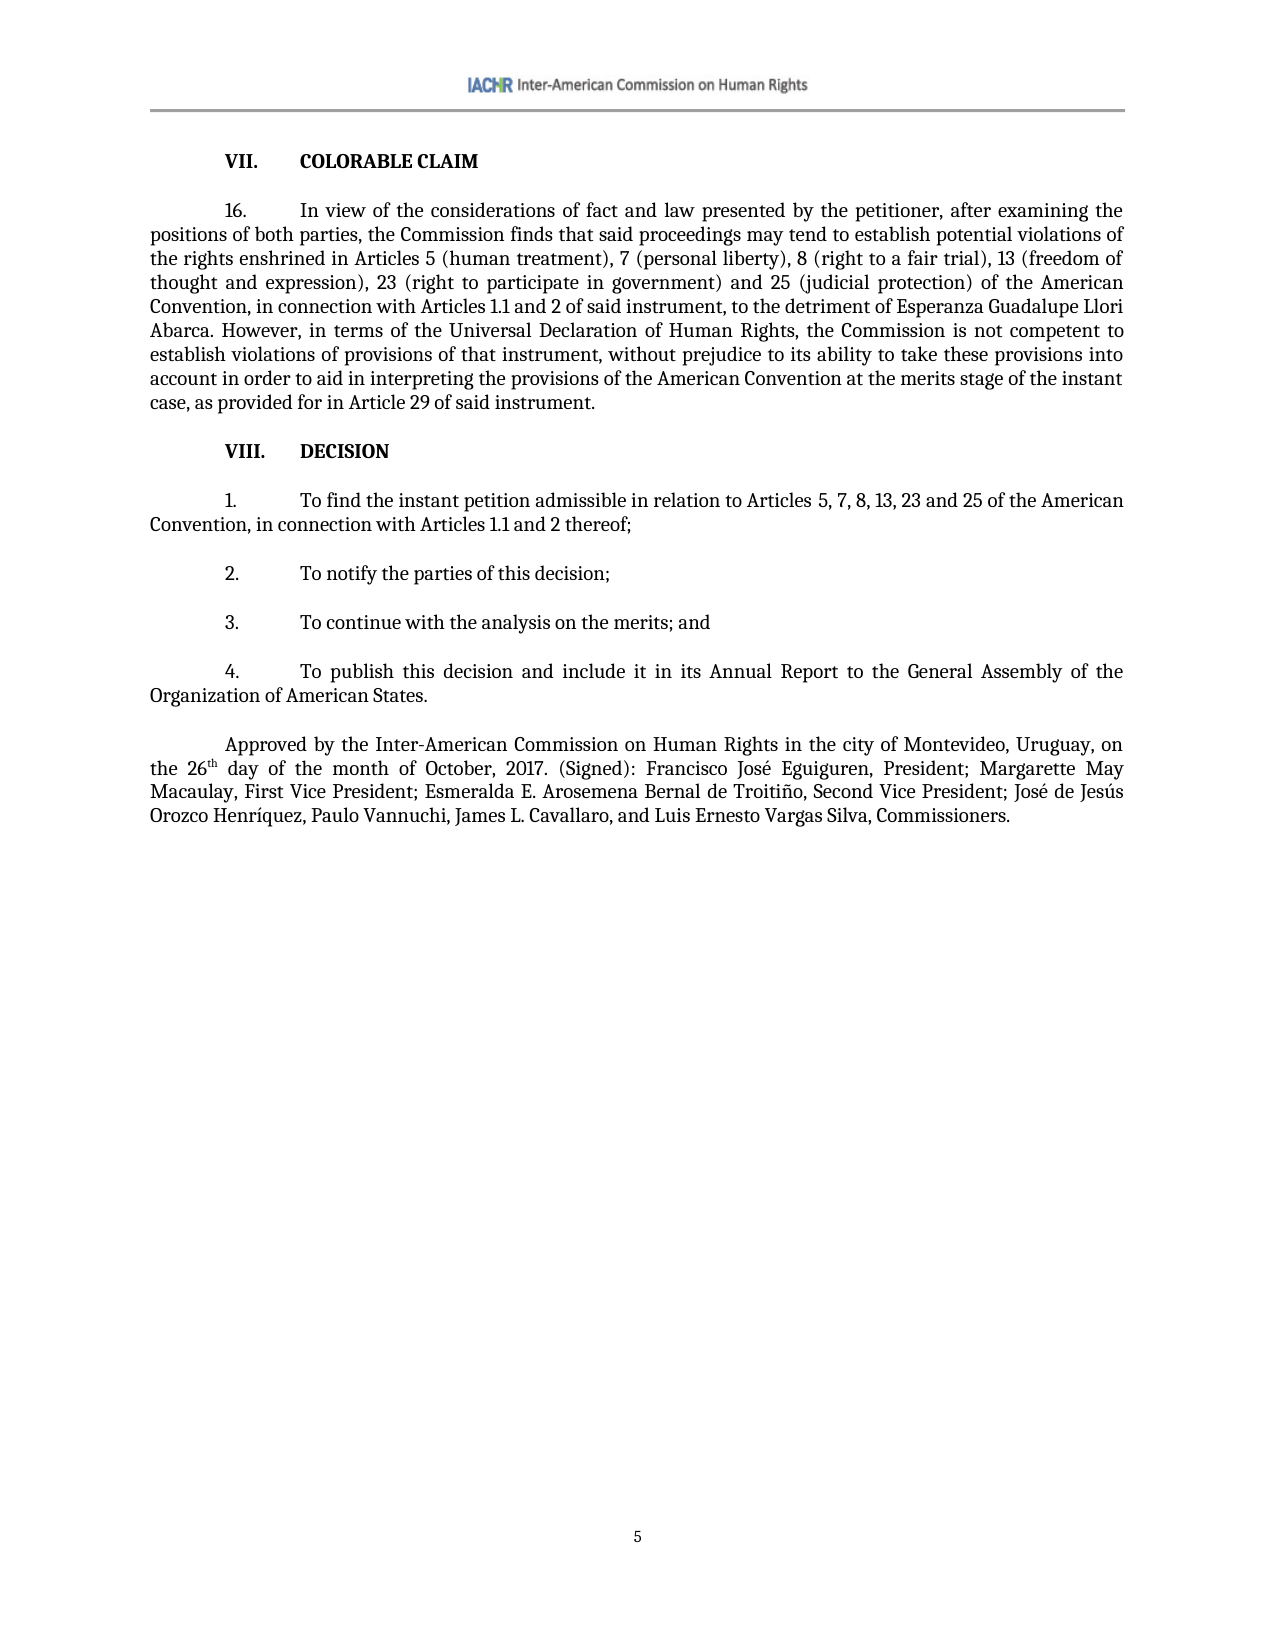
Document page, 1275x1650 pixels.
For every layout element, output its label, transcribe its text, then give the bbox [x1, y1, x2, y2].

list To notify the parties of this decision; [150, 561, 1125, 585]
picture [456, 75, 819, 95]
list To find the instant petition admissible in relation to Articles 5, 7, 8, 13, 23 and 25 of the American Convention, in connection with Articles 1.1 and 2 thereof; [150, 488, 1125, 536]
text Approved by the Inter-American Commission on Human Rights in the city of Montevideo, Uruguay, on the 26th day of the month of October, 2017. (Signed): Francisco José Eguiguren, President; Margarette May Macaulay, First Vice President; Esmeralda E. Arosemena Bernal de Troitiño, Second Vice President; José de Jesús Orozco Henríquez, Paulo Vannuchi, James L. Cavallaro, and Luis Ernesto Vargas Silva, Commissioners. [150, 732, 1125, 828]
list In view of the considerations of fact and law presented by the petitioner, after examining the positions of both parties, the Commission finds that said proceedings may tend to establish potential violations of the rights enshrined in Articles 5 (human treatment), 7 (personal liberty), 8 (right to a fair trial), 13 (freedom of thought and expression), 23 (right to participate in government) and 25 (judicial protection) of the American Convention, in connection with Articles 1.1 and 2 of said instrument, to the detriment of Esperanza Guadalupe Llori Abarca. However, in terms of the Universal Declaration of Human Rights, the Commission is not competent to establish violations of provisions of that instrument, without prejudice to its ability to take these provisions into account in order to aid in interpreting the provisions of the American Convention at the merits stage of the instant case, as provided for in Article 29 of said instrument. [150, 199, 1125, 414]
list To publish this decision and include it in its Annual Report to the General Assembly of the Organization of American States. [150, 659, 1125, 707]
list VII. COLORABLE CLAIM [225, 150, 1125, 174]
list VIII. DECISION [225, 439, 1125, 463]
list To continue with the analysis on the merits; and [150, 610, 1125, 634]
